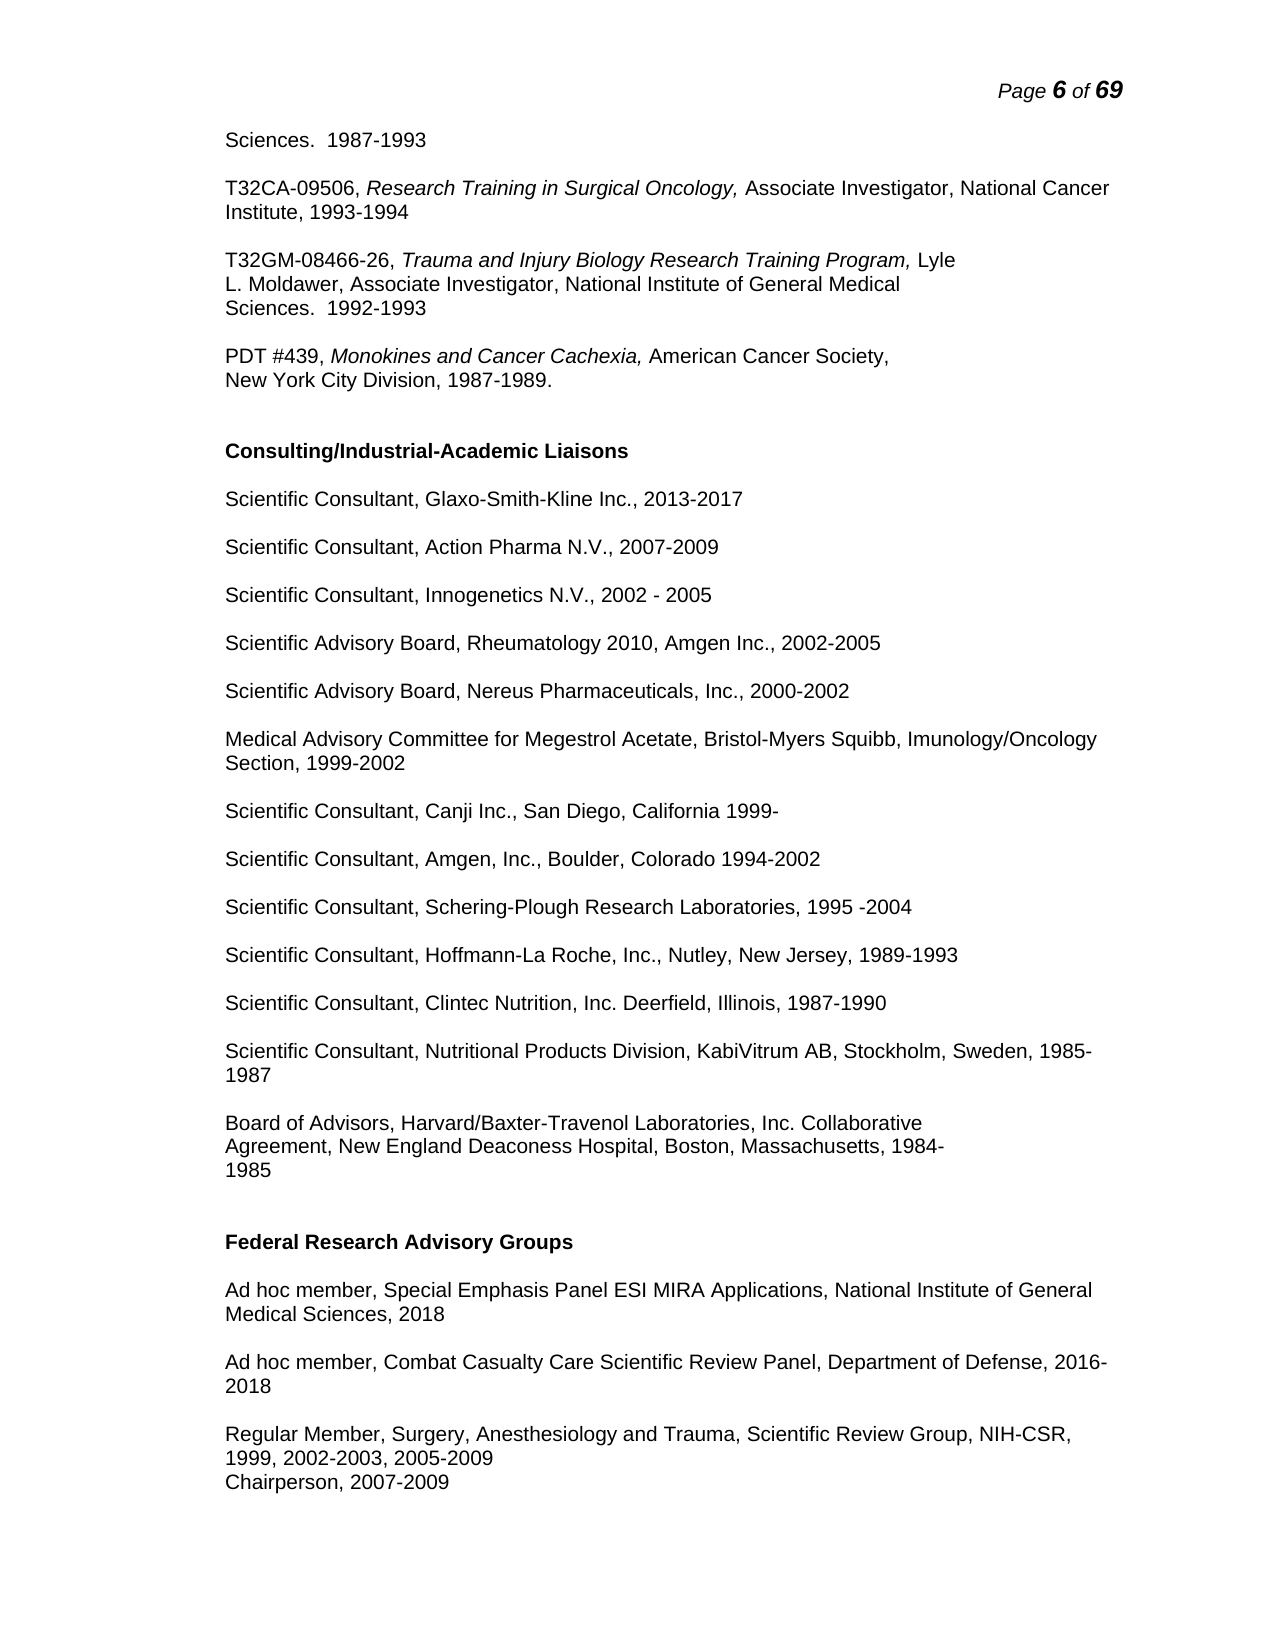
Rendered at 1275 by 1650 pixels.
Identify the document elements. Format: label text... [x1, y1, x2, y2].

text Chairperson, 2007-2009 [150, 1470, 1125, 1494]
text 1985 [150, 1158, 1125, 1182]
text Scientific Consultant, Action Pharma N.V., 2007-2009 [150, 535, 1125, 559]
text Agreement, New England Deaconess Hospital, Boston, Massachusetts, 1984- [150, 1134, 1125, 1158]
text Scientific Consultant, Canji Inc., San Diego, California 1999- [150, 799, 1125, 823]
text T32GM-08466-26, Trauma and Injury Biology Research Training Program, Lyle [150, 248, 1125, 272]
text Sciences. 1987-1993 [150, 128, 1125, 152]
text T32CA-09506, Research Training in Surgical Oncology, Associate Investigator, National Cancer Institute, 1993-1994 [225, 176, 1125, 224]
text Scientific Consultant, Amgen, Inc., Boulder, Colorado 1994-2002 [150, 847, 1125, 871]
text Scientific Consultant, Nutritional Products Division, KabiVitrum AB, Stockholm, Sweden, 1985-1987 [225, 1038, 1125, 1086]
text Scientific Consultant, Glaxo-Smith-Kline Inc., 2013-2017 [150, 487, 1125, 511]
text Scientific Consultant, Innogenetics N.V., 2002 - 2005 [150, 583, 1125, 607]
text Board of Advisors, Harvard/Baxter-Travenol Laboratories, Inc. Collaborative [150, 1110, 1125, 1134]
text Federal Research Advisory Groups [150, 1230, 1125, 1254]
text Ad hoc member, Combat Casualty Care Scientific Review Panel, Department of Defense, 2016-2018 [225, 1350, 1125, 1398]
text PDT #439, Monokines and Cancer Cachexia, American Cancer Society, [150, 343, 1125, 367]
text Scientific Consultant, Clintec Nutrition, Inc. Deerfield, Illinois, 1987-1990 [225, 991, 1125, 1014]
text Scientific Advisory Board, Nereus Pharmaceuticals, Inc., 2000-2002 [150, 679, 1125, 703]
text Scientific Advisory Board, Rheumatology 2010, Amgen Inc., 2002-2005 [150, 631, 1125, 655]
text Regular Member, Surgery, Anesthesiology and Trauma, Scientific Review Group, NIH-CSR, 1999, 2002-2003, 2005-2009 [225, 1422, 1125, 1470]
text Sciences. 1992-1993 [150, 296, 1125, 319]
text Consulting/Industrial-Academic Liaisons [150, 439, 1125, 463]
text Medical Advisory Committee for Megestrol Acetate, Bristol-Myers Squibb, Imunology/Oncology Section, 1999-2002 [225, 727, 1125, 775]
text Ad hoc member, Special Emphasis Panel ESI MIRA Applications, National Institute of General Medical Sciences, 2018 [225, 1278, 1125, 1326]
text L. Moldawer, Associate Investigator, National Institute of General Medical [150, 272, 1125, 296]
text Scientific Consultant, Schering-Plough Research Laboratories, 1995 -2004 [150, 895, 1125, 919]
text Scientific Consultant, Hoffmann-La Roche, Inc., Nutley, New Jersey, 1989-1993 [150, 943, 1125, 967]
text New York City Division, 1987-1989. [150, 367, 1125, 391]
